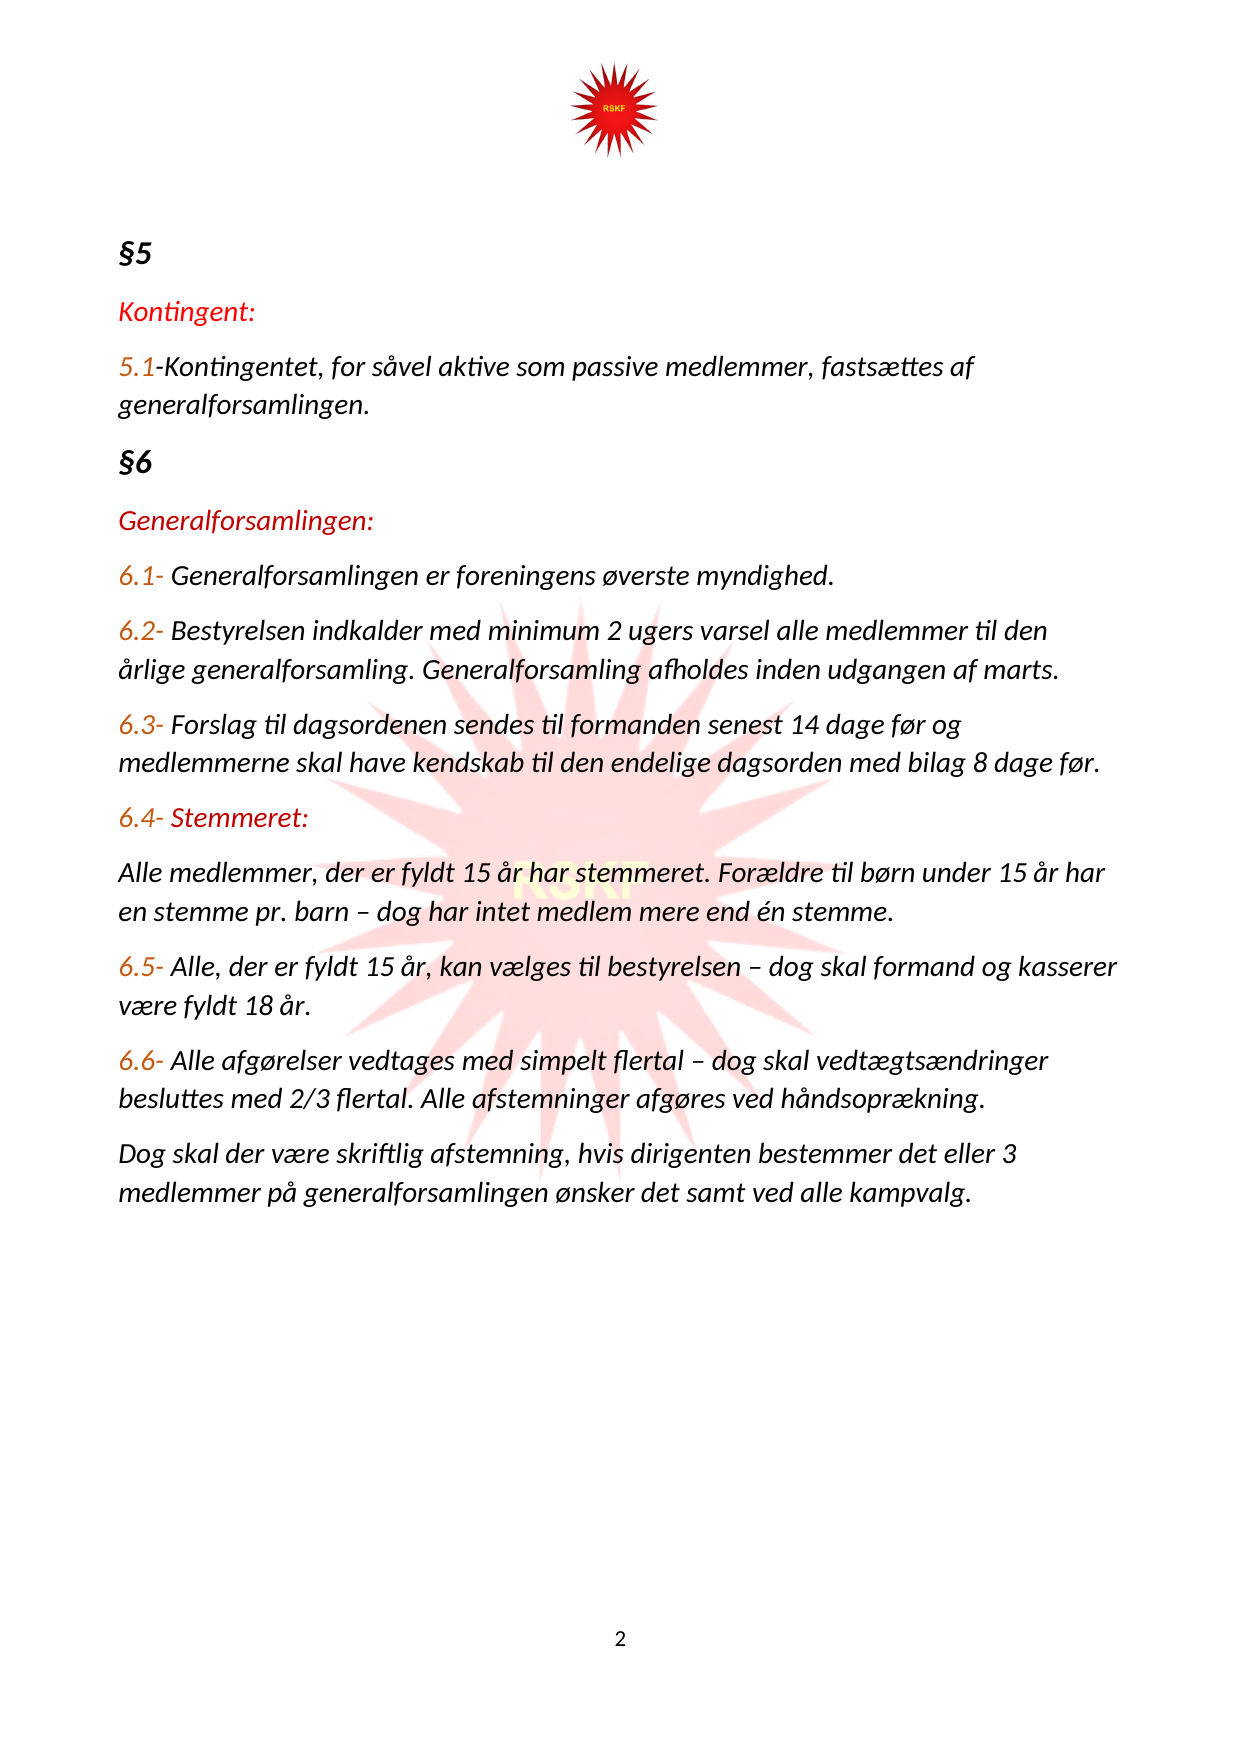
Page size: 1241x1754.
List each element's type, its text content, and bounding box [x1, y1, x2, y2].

text §5 [118, 232, 1122, 273]
text Alle medlemmer, der er fyldt 15 år har stemmeret. Forældre til børn under 15 år har en stemme pr. barn – dog har intet medlem mere end én stemme. [118, 854, 1122, 929]
text Kontingent: [118, 293, 1122, 328]
text 6.3- Forslag til dagsordenen sendes til formanden senest 14 dage før og medlemmerne skal have kendskab til den endelige dagsorden med bilag 8 dage før. [118, 706, 1122, 780]
text 5.1-Kontingentet, for såvel aktive som passive medlemmer, fastsættes af generalforsamlingen. [118, 348, 1122, 422]
picture [539, 37, 702, 178]
text 6.4- Stemmeret: [118, 799, 1122, 835]
text Generalforsamlingen: [118, 502, 1122, 538]
text §6 [118, 442, 1122, 482]
text 6.5- Alle, der er fyldt 15 år, kan vælges til bestyrelsen – dog skal formand og kasserer være fyldt 18 år. [118, 948, 1122, 1022]
text 6.2- Bestyrelsen indkalder med minimum 2 ugers varsel alle medlemmer til den årlige generalforsamling. Generalforsamling afholdes inden udgangen af marts. [118, 612, 1122, 686]
text Dog skal der være skriftlig afstemning, hvis dirigenten bestemmer det eller 3 medlemmer på generalforsamlingen ønsker det samt ved alle kampvalg. [118, 1135, 1122, 1209]
text 6.6- Alle afgørelser vedtages med simpelt flertal – dog skal vedtægtsændringer besluttes med 2/3 flertal. Alle afstemninger afgøres ved håndsoprækning. [118, 1042, 1122, 1116]
text 6.1- Generalforsamlingen er foreningens øverste myndighed. [118, 557, 1122, 593]
